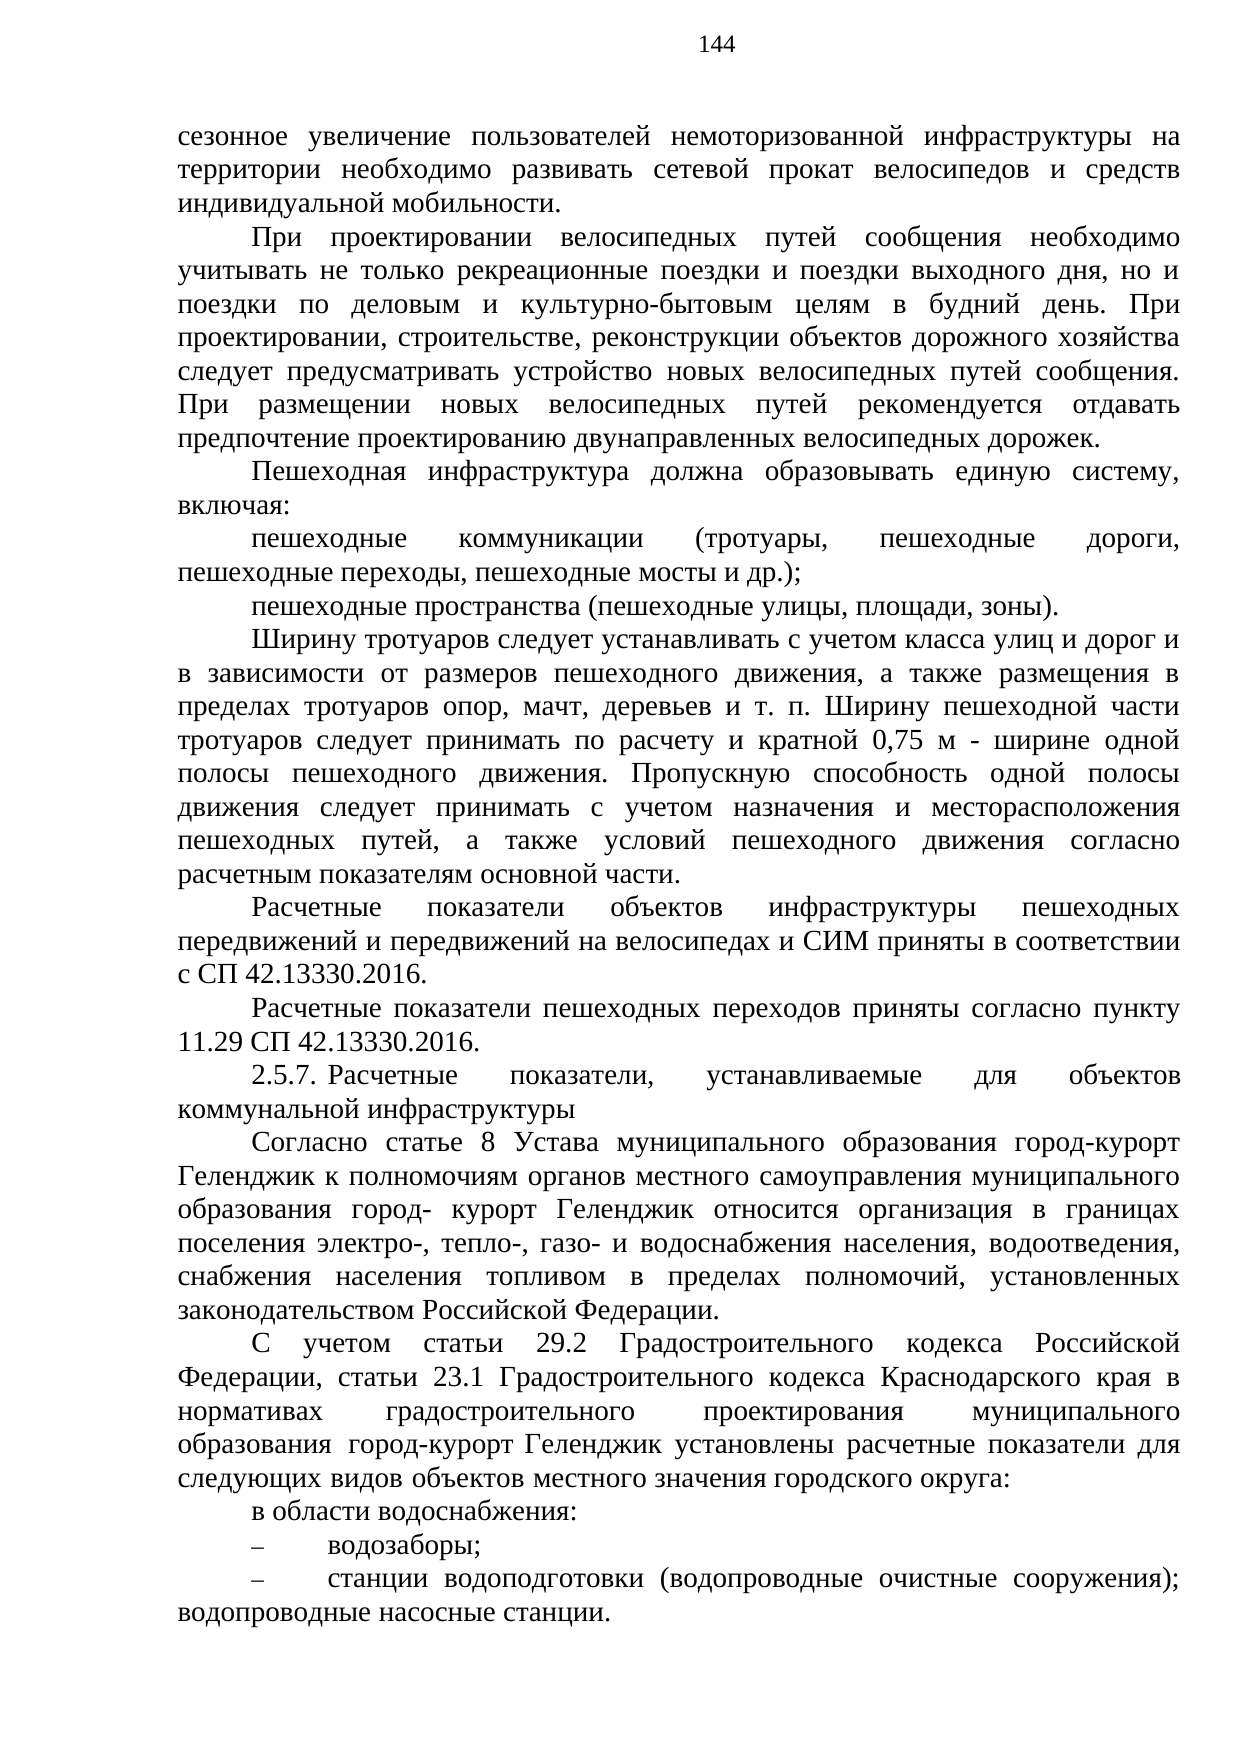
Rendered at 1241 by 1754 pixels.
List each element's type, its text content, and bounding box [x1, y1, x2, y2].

list водозаборы; [177, 1527, 1180, 1560]
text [177, 118, 1180, 219]
text С учетом статьи 29.2 Градостроительного кодекса Российской Федерации, статьи 23.1 Градостроительного кодекса Краснодарского края в нормативах градостроительного проектирования муниципального образования город-курорт Геленджик установлены расчетные показатели для следующих видов объектов местного значения городского округа: [177, 1326, 1180, 1493]
text пешеходные коммуникации (тротуары, пешеходные дороги, пешеходные переходы, пешеходные мосты и др.); [177, 521, 1180, 588]
subtitle Расчетные показатели, устанавливаемые для объектов коммунальной инфраструктуры [177, 1057, 1181, 1124]
text Расчетные показатели пешеходных переходов приняты согласно пункту 11.29 СП 42.13330.2016. [177, 990, 1180, 1057]
text При проектировании велосипедных путей сообщения необходимо учитывать не только рекреационные поездки и поездки выходного дня, но и поездки по деловым и культурно-бытовым целям в будний день. При проектировании, строительстве, реконструкции объектов дорожного хозяйства следует предусматривать устройство новых велосипедных путей сообщения. При размещении новых велосипедных путей рекомендуется отдавать предпочтение проектированию двунаправленных велосипедных дорожек. [177, 219, 1180, 453]
text Согласно статье 8 Устава муниципального образования город-курорт Геленджик к полномочиям органов местного самоуправления муниципального образования город- курорт Геленджик относится организация в границах поселения электро-, тепло-, газо- и водоснабжения населения, водоотведения, снабжения населения топливом в пределах полномочий, установленных законодательством Российской Федерации. [177, 1124, 1180, 1326]
text в области водоснабжения: [177, 1493, 1180, 1527]
list станции водоподготовки (водопроводные очистные сооружения); водопроводные насосные станции. [177, 1560, 1180, 1627]
text Расчетные показатели объектов инфраструктуры пешеходных передвижений и передвижений на велосипедах и СИМ приняты в соответствии с СП 42.13330.2016. [177, 889, 1180, 990]
text Пешеходная инфраструктура должна образовывать единую систему, включая: [177, 453, 1180, 521]
text пешеходные пространства (пешеходные улицы, площади, зоны). [177, 588, 1180, 621]
text Ширину тротуаров следует устанавливать с учетом класса улиц и дорог и в зависимости от размеров пешеходного движения, а также размещения в пределах тротуаров опор, мачт, деревьев и т. п. Ширину пешеходной части тротуаров следует принимать по расчету и кратной 0,75 м - ширине одной полосы пешеходного движения. Пропускную способность одной полосы движения следует принимать с учетом назначения и месторасположения пешеходных путей, а также условий пешеходного движения согласно расчетным показателям основной части. [177, 621, 1180, 889]
